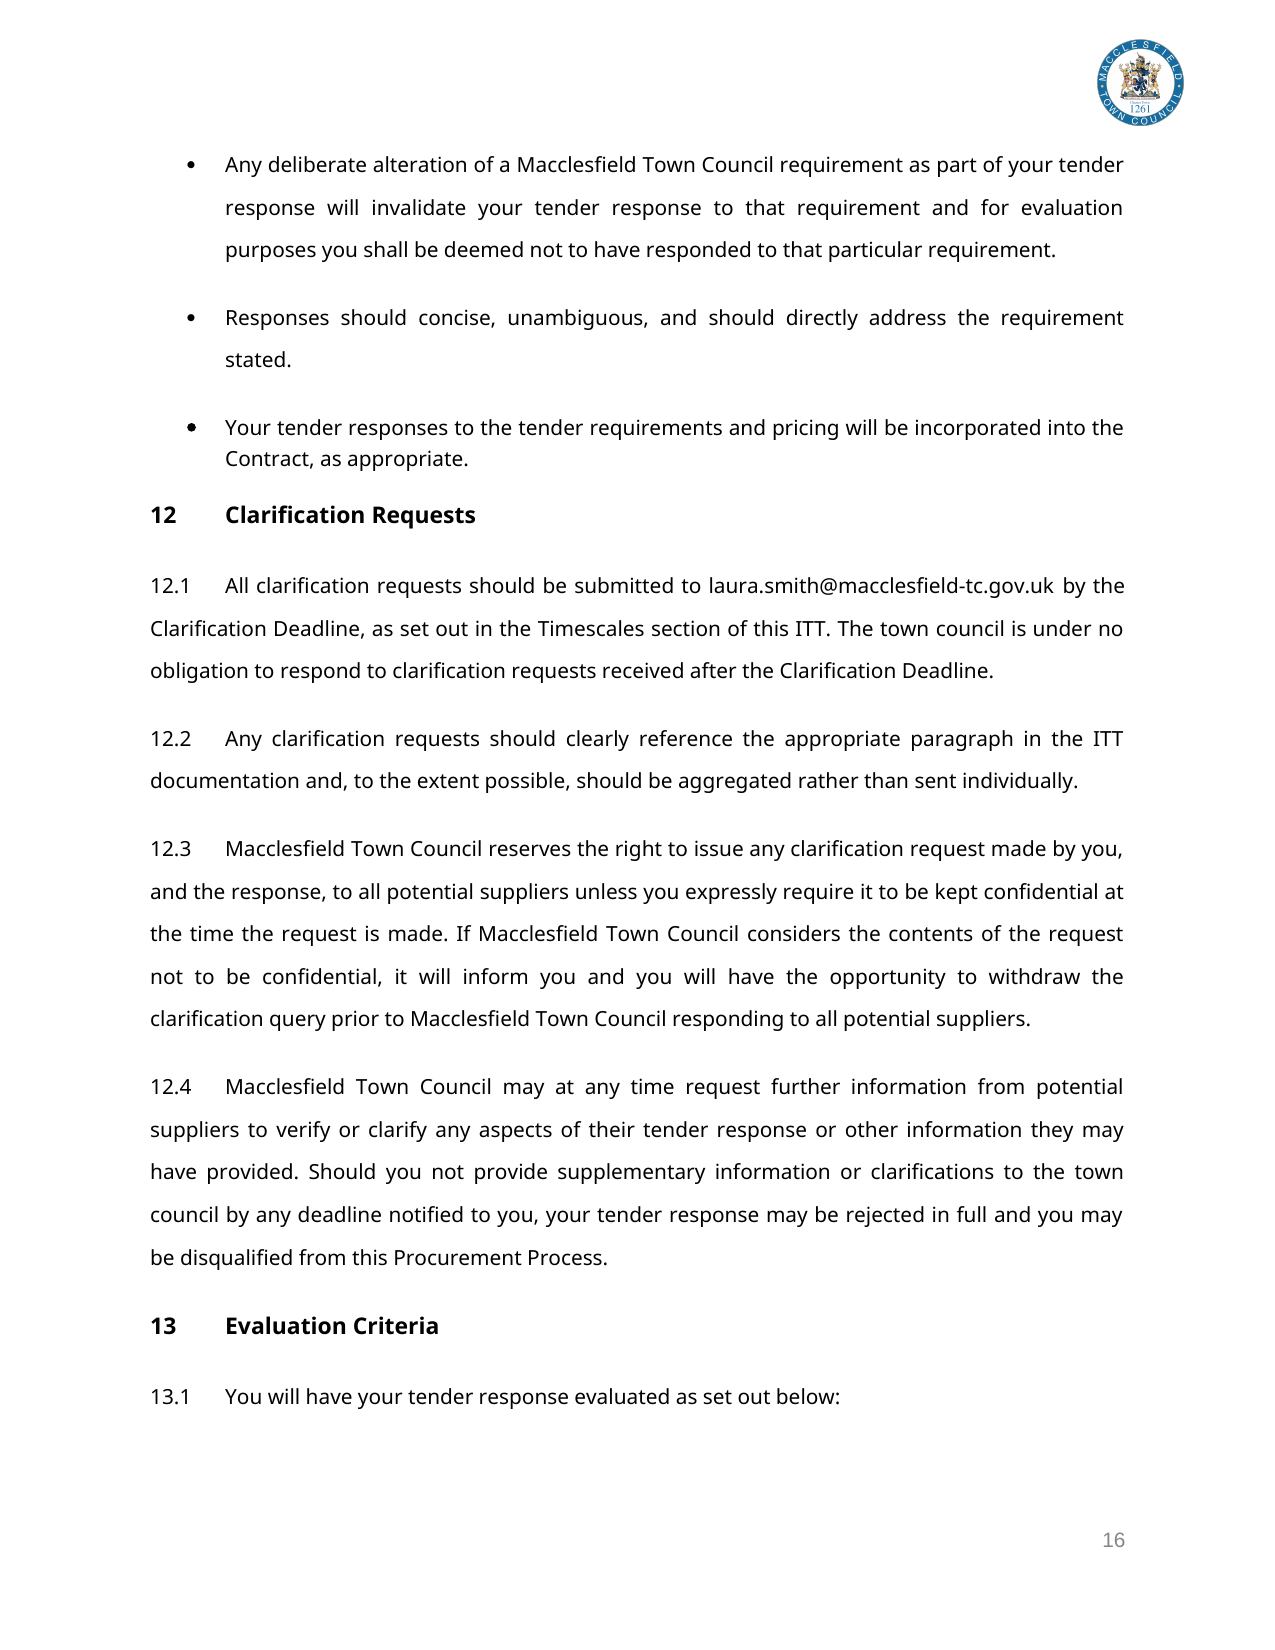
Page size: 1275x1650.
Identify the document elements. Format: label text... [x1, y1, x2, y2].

text 13.1 You will have your tender response evaluated as set out below: [150, 1382, 1125, 1411]
text 12 Clarification Requests [150, 499, 1125, 531]
text 13 Evaluation Criteria [150, 1310, 1125, 1341]
text 12.4 Macclesfield Town Council may at any time request further information from potential suppliers to verify or clarify any aspects of their tender response or other information they may have provided. Should you not provide supplementary information or clarifications to the town council by any deadline notified to you, your tender response may be rejected in full and you may be disqualified from this Procurement Process. [150, 1072, 1125, 1271]
picture [1093, 35, 1188, 130]
list Your tender responses to the tender requirements and pricing will be incorporated into the Contract, as appropriate. [187, 413, 1125, 472]
list Responses should concise, unambiguous, and should directly address the requirement stated. [187, 303, 1125, 374]
list Any deliberate alteration of a Macclesfield Town Council requirement as part of your tender response will invalidate your tender response to that requirement and for evaluation purposes you shall be deemed not to have responded to that particular requirement. [187, 150, 1125, 264]
text 12.3 Macclesfield Town Council reserves the right to issue any clarification request made by you, and the response, to all potential suppliers unless you expressly require it to be kept confidential at the time the request is made. If Macclesfield Town Council considers the contents of the request not to be confidential, it will inform you and you will have the opportunity to withdraw the clarification query prior to Macclesfield Town Council responding to all potential suppliers. [150, 834, 1125, 1033]
text 12.1 All clarification requests should be submitted to laura.smith@macclesfield-tc.gov.uk by the Clarification Deadline, as set out in the Timescales section of this ITT. The town council is under no obligation to respond to clarification requests received after the Clarification Deadline. [150, 571, 1125, 685]
text 12.2 Any clarification requests should clearly reference the appropriate paragraph in the ITT documentation and, to the extent possible, should be aggregated rather than sent individually. [150, 724, 1125, 795]
